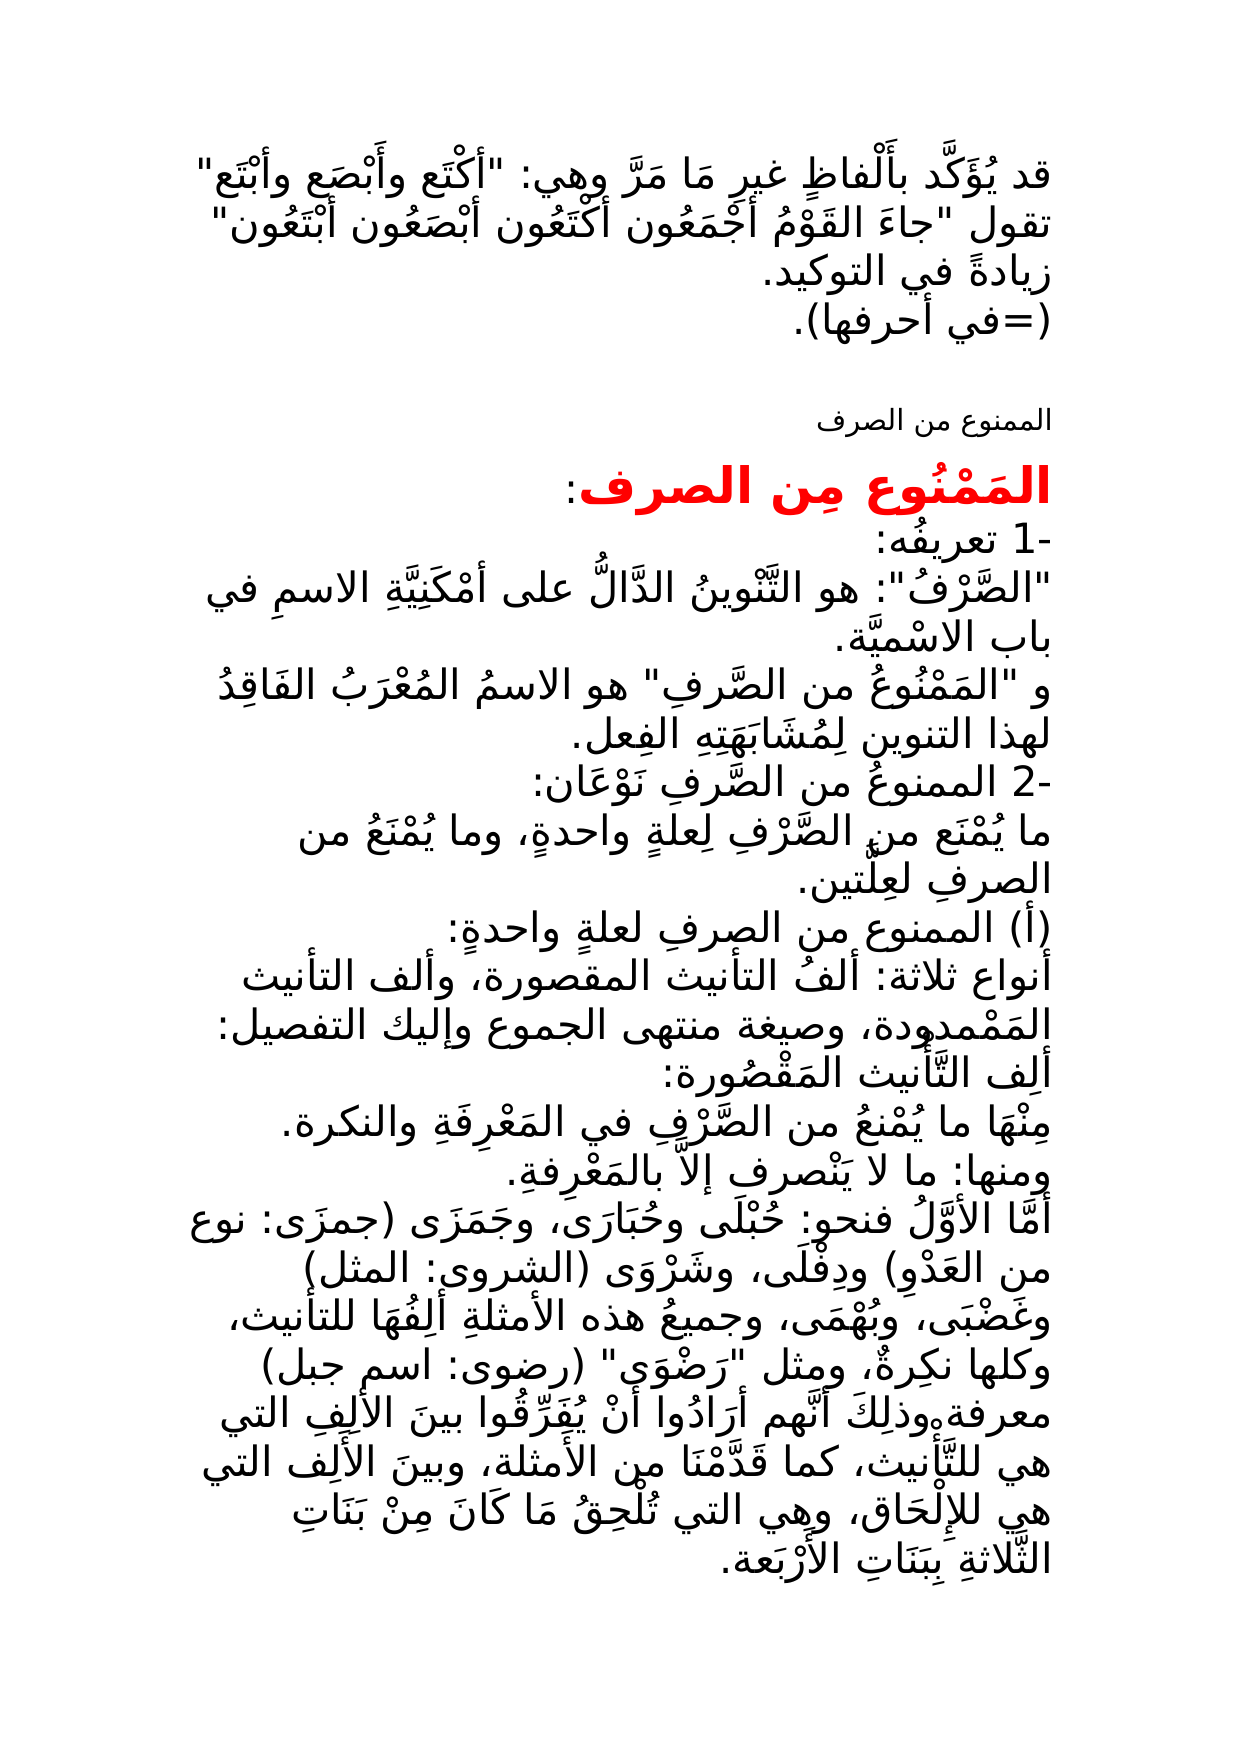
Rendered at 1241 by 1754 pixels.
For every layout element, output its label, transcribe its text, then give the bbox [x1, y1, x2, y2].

text أنواع ثلاثة: ألفُ التأنيث المقصورة، وألف التأنيث المَمْمدودة، وصيغة منتهى الجموع وإليك التفصيل: [187, 952, 1053, 1049]
text الممنوع من الصرف [187, 404, 1053, 438]
text ومنها: ما لا يَنْصرف إلاَّ بالمَعْرِفةِ. [187, 1146, 1053, 1195]
text (=في أحرفها). [187, 296, 1053, 344]
text -2 الممنوعُ من الصَّرفِ نَوْعَان: [187, 758, 1053, 806]
text -1 تعريفُه: [187, 515, 1053, 564]
text (أ) الممنوع من الصرفِ لعلةٍ واحدةٍ: [187, 903, 1053, 952]
text مِنْهَا ما يُمْنعُ من الصَّرْفِ في المَعْرِفَةِ والنكرة. [187, 1098, 1053, 1146]
text المَمْنُوع مِن الصرف: [187, 457, 1053, 515]
text و "المَمْنُوعُ من الصَّرفِ" هو الاسمُ المُعْرَبُ الفَاقِدُ لهذا التنوين لِمُشَابَهَتِهِ الفِعل. [187, 661, 1053, 758]
text "الصَّرْفُ": هو التَّنْوينُ الدَّالُّ على أمْكَنِيَّةِ الاسمِ في باب الاسْميَّة. [187, 564, 1053, 661]
text أمَّا الأوَّلُ فنحو: حُبْلَى وحُبَارَى، وجَمَزَى (جمزَى: نوع من العَدْوِ) ودِفْلَى، وشَرْوَى (الشروى: المثل) وغَضْبَى، وبُهْمَى، وجميعُ هذه الأمثلةِ ألِفُهَا للتأنيث، وكلها نكِرةٌ، ومثل "رَضْوَى" (رضوى: اسم جبل) معرفة وذلِكَ أنَّهم أرَادُوا أنْ يُفَرِّقُوا بينَ الألِفِ التي هي للتَّأْنيث، كما قَدَّمْنَا من الأَمثلة، وبينَ الأَلِف التي هي للإِلْحَاق، وهي التي تُلْحِقُ مَا كَانَ مِنْ بَنَاتِ الثَّلاثةِ بِبَنَاتِ الأَرْبَعة. [187, 1195, 1053, 1583]
text قد يُؤَكَّد بأَلْفاظٍ غيرِ مَا مَرَّ وهي: "أكْتَع وأَبْصَع وأبْتَع" تقول "جاءَ القَوْمُ أجْمَعُون أكْتَعُون أبْصَعُون أبْتَعُون" زيادةً في التوكيد. [187, 150, 1053, 296]
text ما يُمْنَع من الصَّرْفِ لِعلةٍ واحدةٍ، وما يُمْنَعُ من الصرفِ لعِلَّتين. [187, 806, 1053, 903]
text ألِف التَّأْنيث المَقْصُورة: [187, 1049, 1053, 1098]
